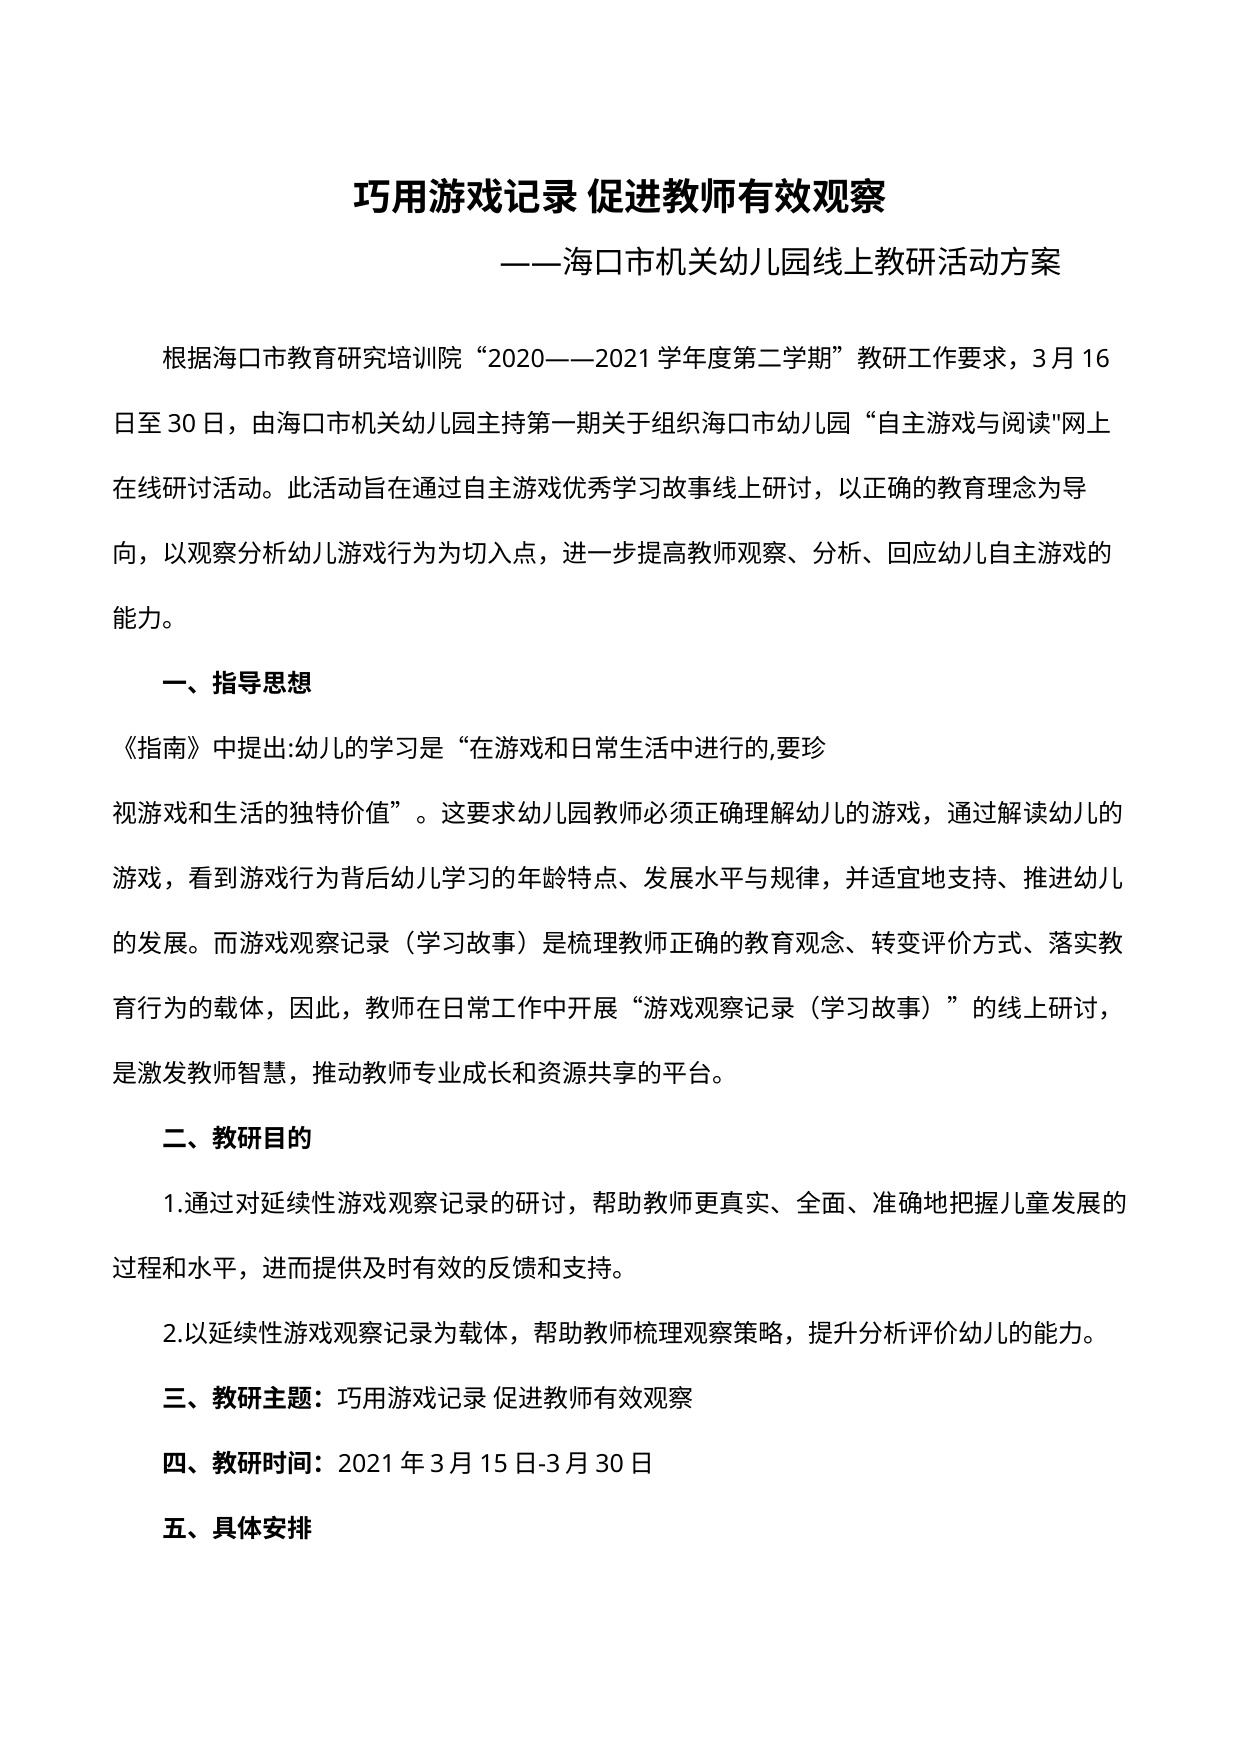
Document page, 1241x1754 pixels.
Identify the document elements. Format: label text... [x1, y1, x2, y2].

text 根据海口市教育研究培训院“2020——2021学年度第二学期”教研工作要求，3月16日至30日，由海口市机关幼儿园主持第一期关于组织海口市幼儿园“自主游戏与阅读"网上在线研讨活动。此活动旨在通过自主游戏优秀学习故事线上研讨，以正确的教育理念为导向，以观察分析幼儿游戏行为为切入点，进一步提高教师观察、分析、回应幼儿自主游戏的能力。 [112, 324, 1128, 649]
list 2.以延续性游戏观察记录为载体，帮助教师梳理观察策略，提升分析评价幼儿的能力。 [112, 1299, 1128, 1364]
list 视游戏和生活的独特价值”。这要求幼儿园教师必须正确理解幼儿的游戏，通过解读幼儿的游戏，看到游戏行为背后幼儿学习的年龄特点、发展水平与规律，并适宜地支持、推进幼儿的发展。而游戏观察记录（学习故事）是梳理教师正确的教育观念、转变评价方式、落实教育行为的载体，因此，教师在日常工作中开展“游戏观察记录（学习故事）”的线上研讨，是激发教师智慧，推动教师专业成长和资源共享的平台。 [112, 779, 1128, 1104]
list 五、具体安排 [112, 1494, 1128, 1559]
list 指导思想 [112, 649, 1128, 714]
text 巧用游戏记录 促进教师有效观察 [112, 162, 1128, 227]
list 1.通过对延续性游戏观察记录的研讨，帮助教师更真实、全面、准确地把握儿童发展的过程和水平，进而提供及时有效的反馈和支持。 [112, 1169, 1128, 1299]
text ——海口市机关幼儿园线上教研活动方案 [112, 227, 1128, 292]
list 四、教研时间：2021年3月15日-3月30日 [112, 1429, 1128, 1494]
list 《指南》中提出:幼儿的学习是“在游戏和日常生活中进行的,要珍 [112, 714, 1128, 779]
list 二、教研目的 [112, 1104, 1128, 1169]
list 三、教研主题：巧用游戏记录 促进教师有效观察 [112, 1364, 1128, 1429]
